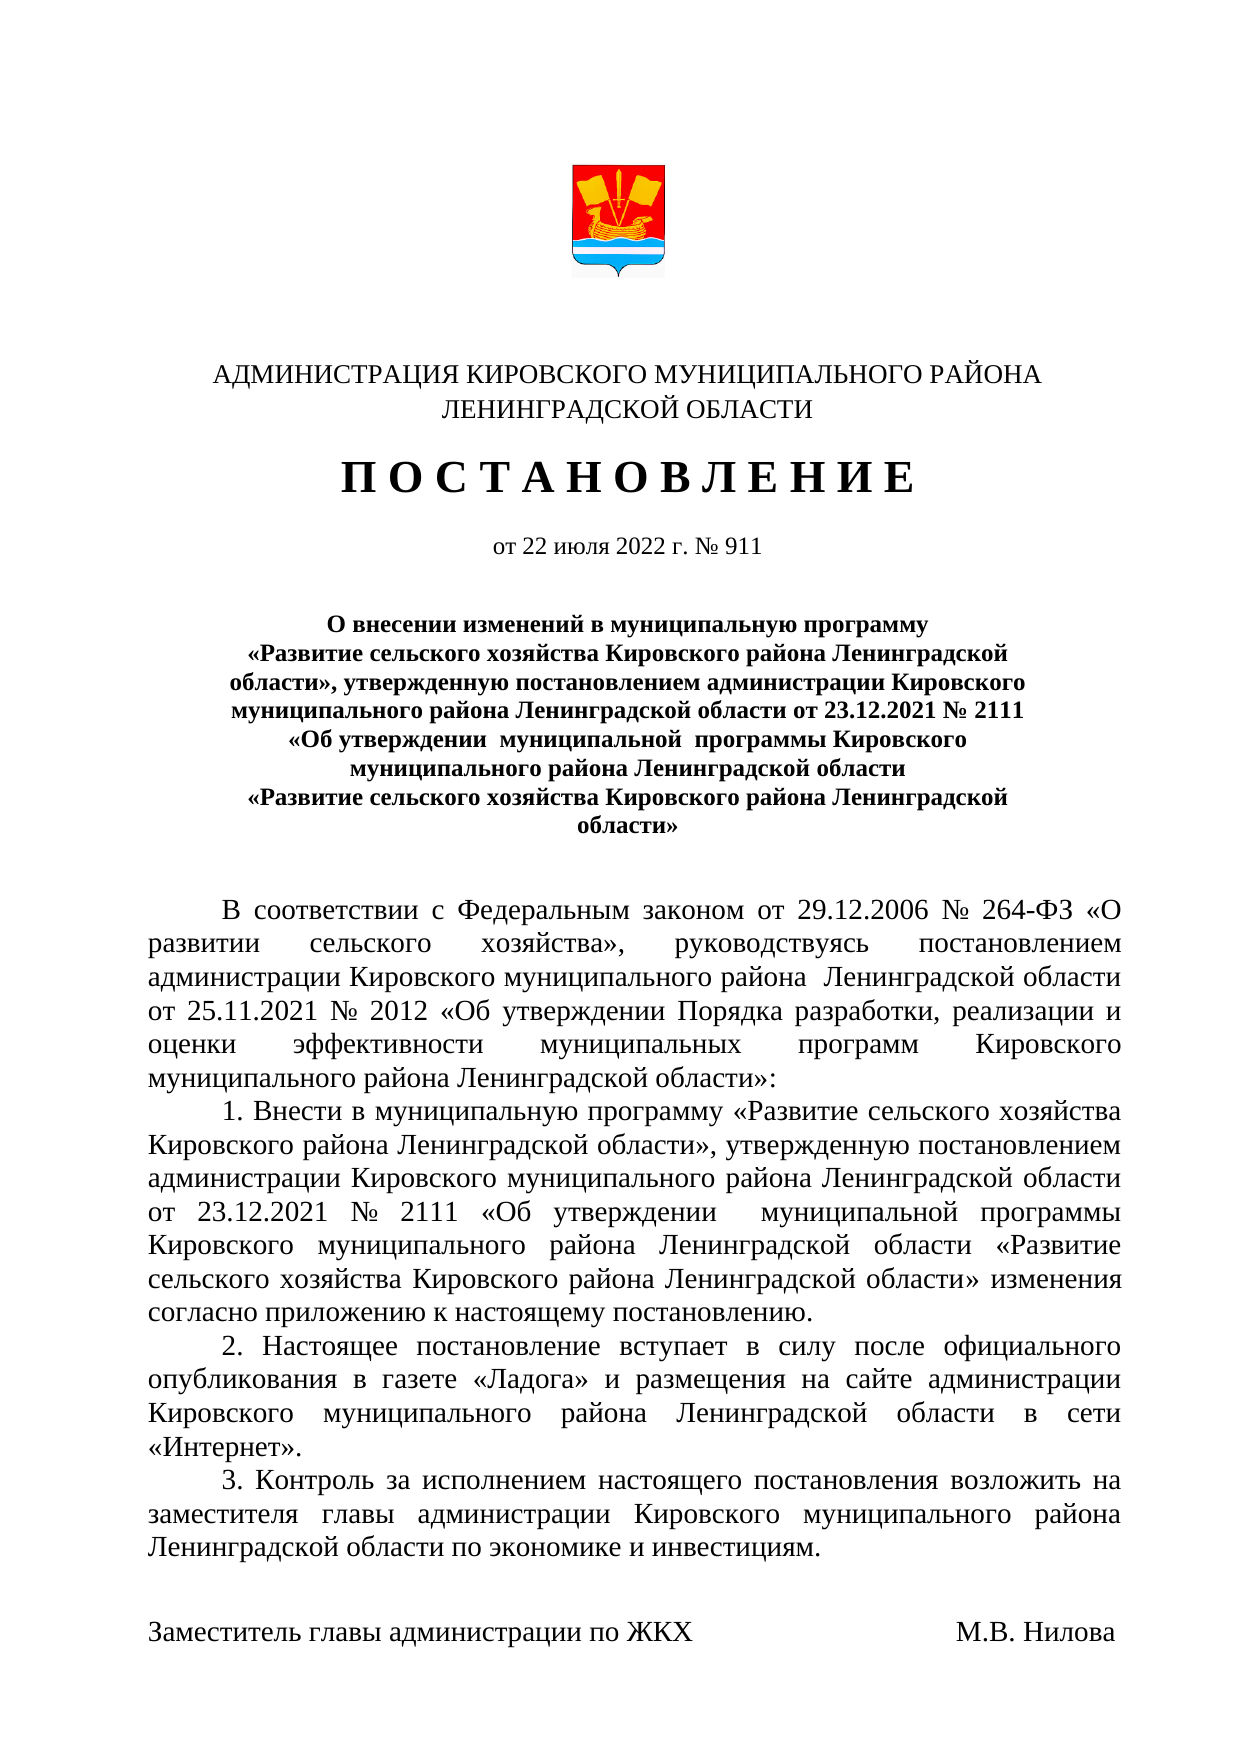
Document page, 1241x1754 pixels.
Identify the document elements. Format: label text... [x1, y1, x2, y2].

text О внесении изменений в муниципальную программу [222, 609, 1034, 638]
picture [571, 163, 665, 278]
text 3. Контроль за исполнением настоящего постановления возложить на заместителя главы администрации Кировского муниципального района Ленинградской области по экономике и инвестициям. [148, 1462, 1122, 1563]
text АДМИНИСТРАЦИЯ КИРОВСКОГО МУНИЦИПАЛЬНОГО РАЙОНА ЛЕНИНГРАДСКОЙ ОБЛАСТИ [148, 358, 1107, 425]
text «Развитие сельского хозяйства Кировского района Ленинградской области» [222, 782, 1034, 839]
text «Об утверждении муниципальной программы Кировского муниципального района Ленинградской области [222, 724, 1034, 782]
text П О С Т А Н О В Л Е Н И Е [148, 450, 1107, 503]
text 2. Настоящее постановление вступает в силу после официального опубликования в газете «Ладога» и размещения на сайте администрации Кировского муниципального района Ленинградской области в сети «Интернет». [148, 1328, 1122, 1462]
text «Развитие сельского хозяйства Кировского района Ленинградской области», утвержденную постановлением администрации Кировского муниципального района Ленинградской области от 23.12.2021 № 2111 [222, 638, 1034, 724]
text от 22 июля 2022 г. № 911 [148, 531, 1107, 560]
text В соответствии с Федеральным законом от 29.12.2006 № 264-ФЗ «О развитии сельского хозяйства», руководствуясь постановлением администрации Кировского муниципального района Ленинградской области от 25.11.2021 № 2012 «Об утверждении Порядка разработки, реализации и оценки эффективности муниципальных программ Кировского муниципального района Ленинградской области»: [148, 892, 1122, 1093]
text Заместитель главы администрации по ЖКХ М.В. Нилова [148, 1614, 1122, 1648]
text 1. Внести в муниципальную программу «Развитие сельского хозяйства Кировского района Ленинградской области», утвержденную постановлением администрации Кировского муниципального района Ленинградской области от 23.12.2021 № 2111 «Об утверждении муниципальной программы Кировского муниципального района Ленинградской области «Развитие сельского хозяйства Кировского района Ленинградской области» изменения согласно приложению к настоящему постановлению. [148, 1093, 1122, 1328]
